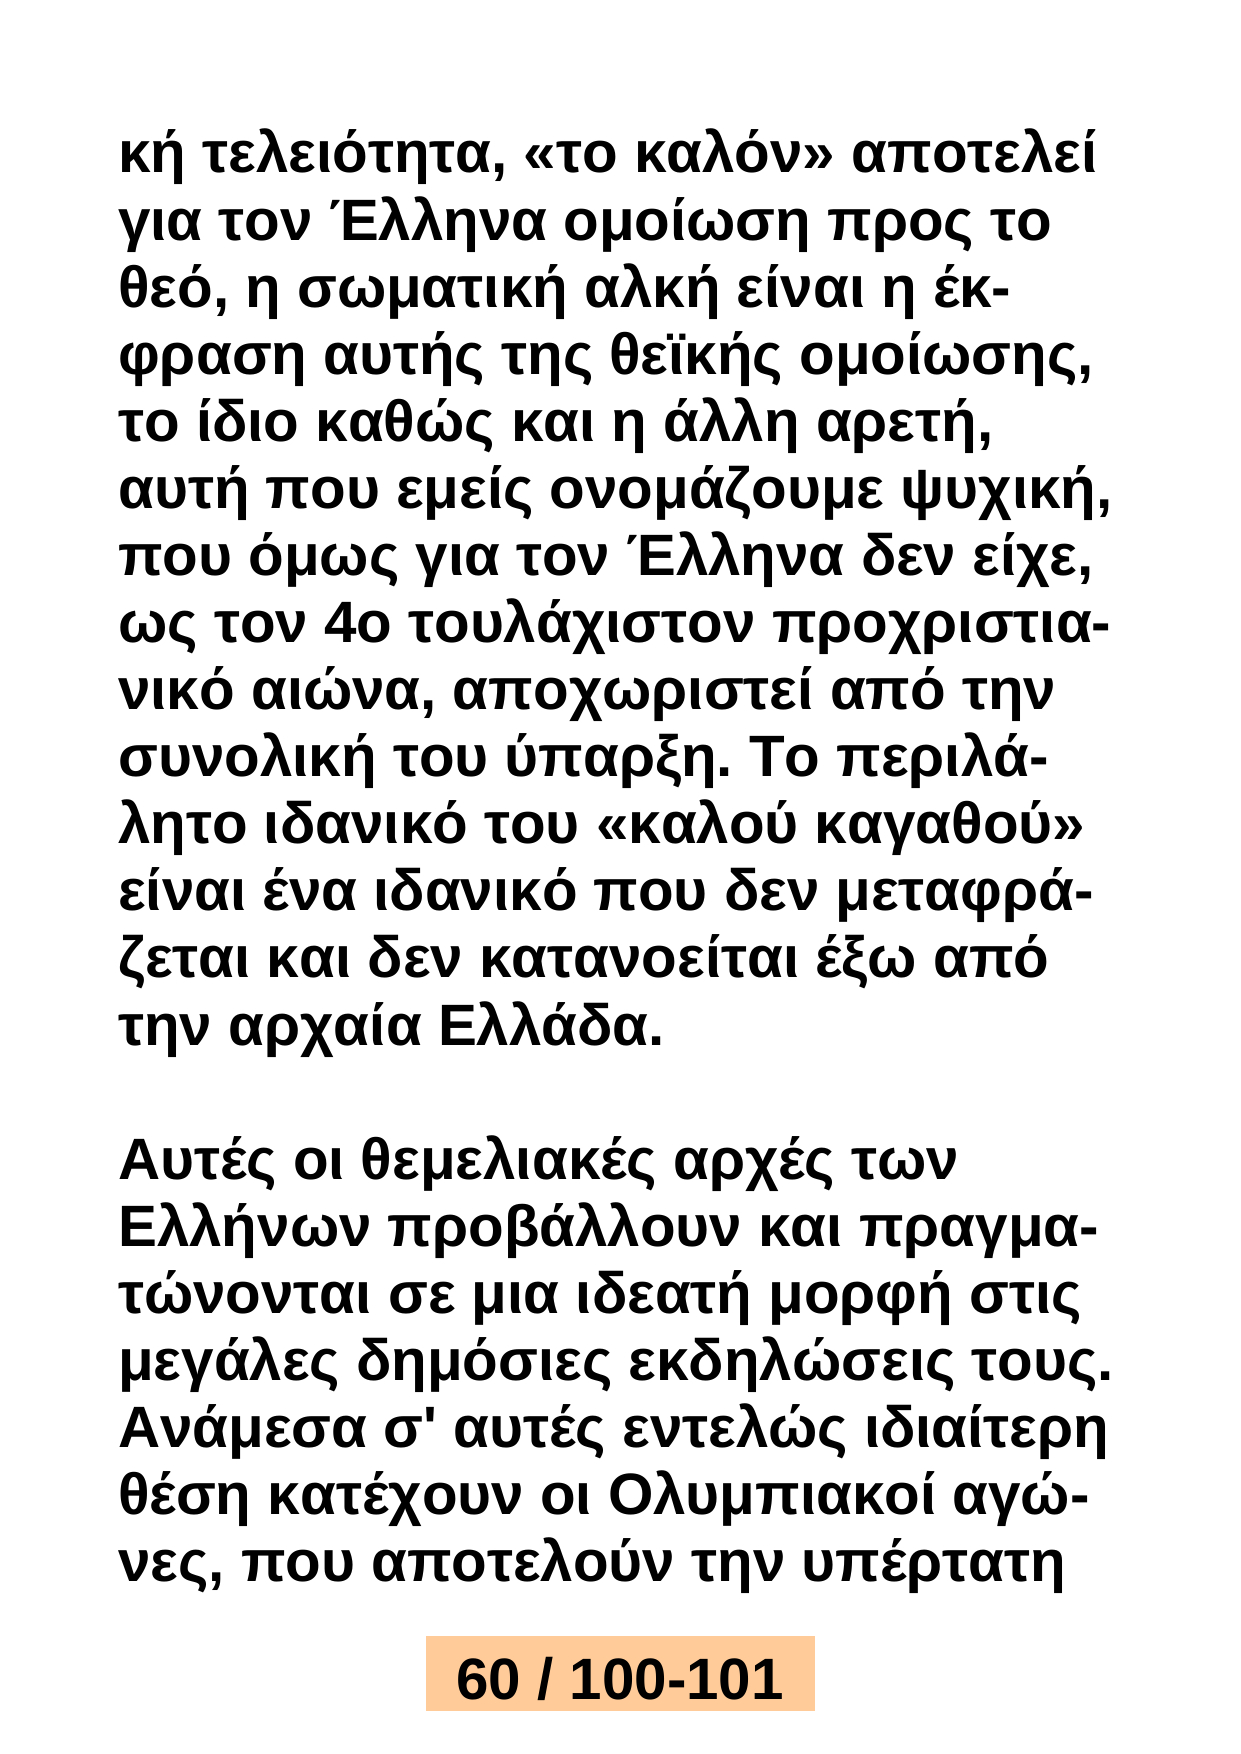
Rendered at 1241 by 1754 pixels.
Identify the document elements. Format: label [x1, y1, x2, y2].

text [118, 1124, 1122, 1594]
text [118, 118, 1122, 1057]
